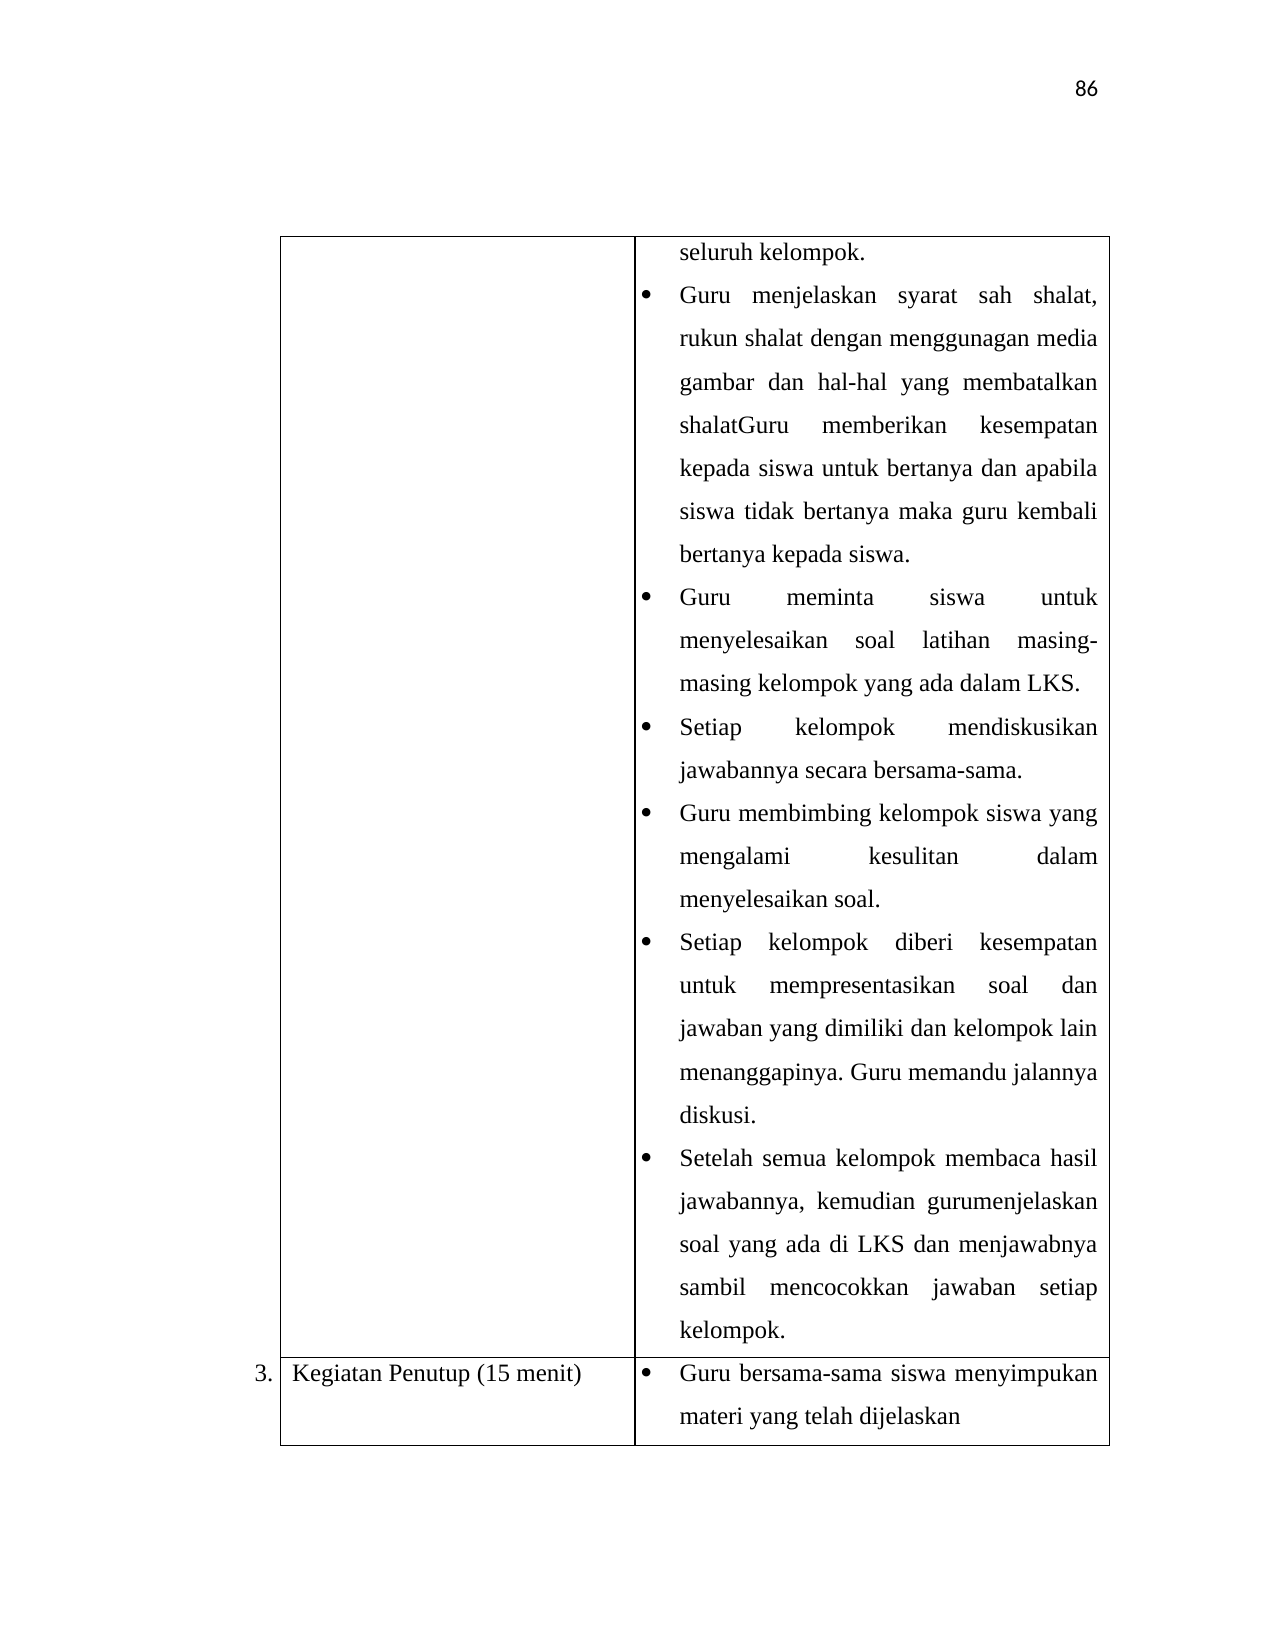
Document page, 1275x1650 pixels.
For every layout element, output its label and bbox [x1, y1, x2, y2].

table_cell [281, 237, 634, 1357]
table_cell [281, 1358, 634, 1444]
table_cell [636, 1358, 1109, 1444]
table_cell [636, 237, 1109, 1357]
